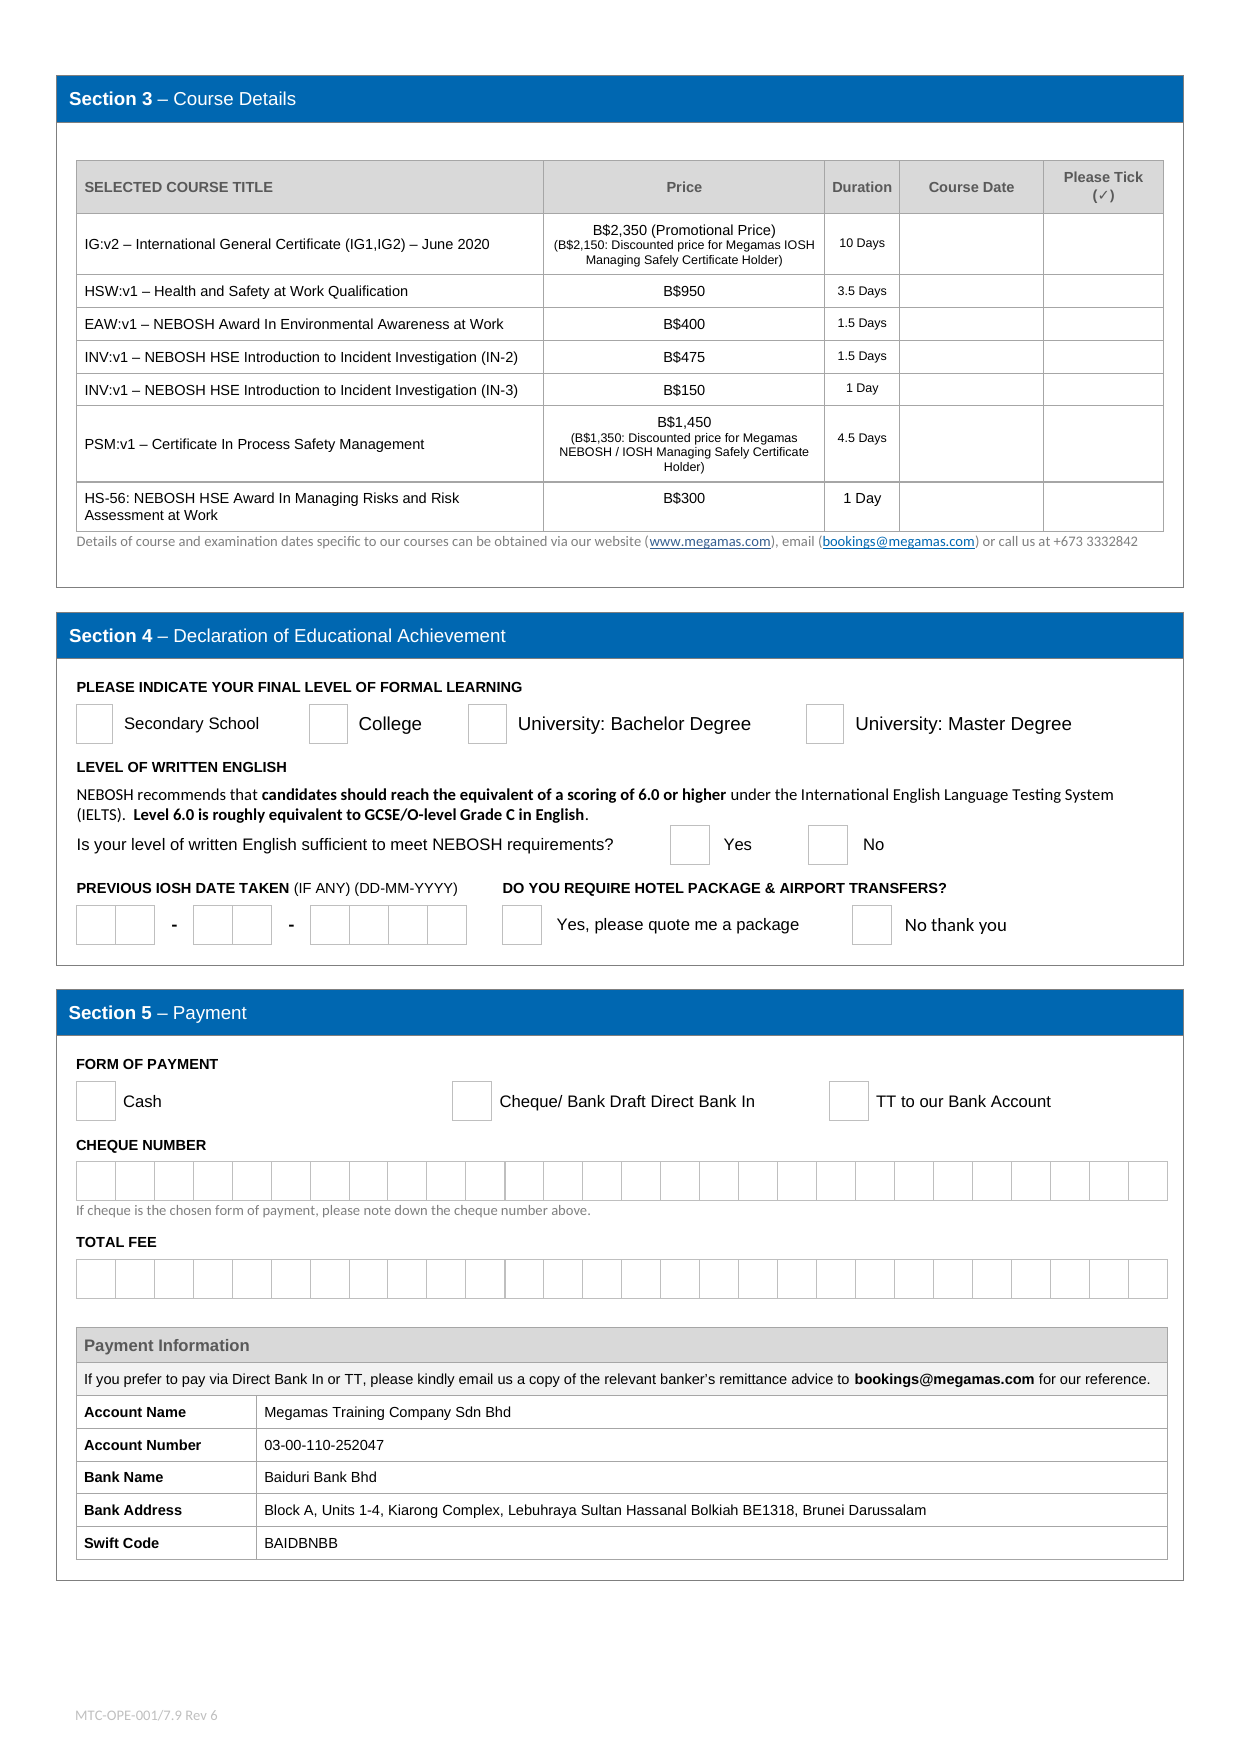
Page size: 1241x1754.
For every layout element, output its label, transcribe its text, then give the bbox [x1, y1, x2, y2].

table_header Section 5 – Payment [57, 990, 1183, 1035]
table_cell [57, 1036, 1183, 1580]
table_cell [57, 659, 1183, 964]
table_header Section 3 – Course Details [57, 76, 1183, 122]
table_cell [57, 123, 1183, 587]
table_header Section 4 – Declaration of Educational Achievement [57, 613, 1183, 658]
